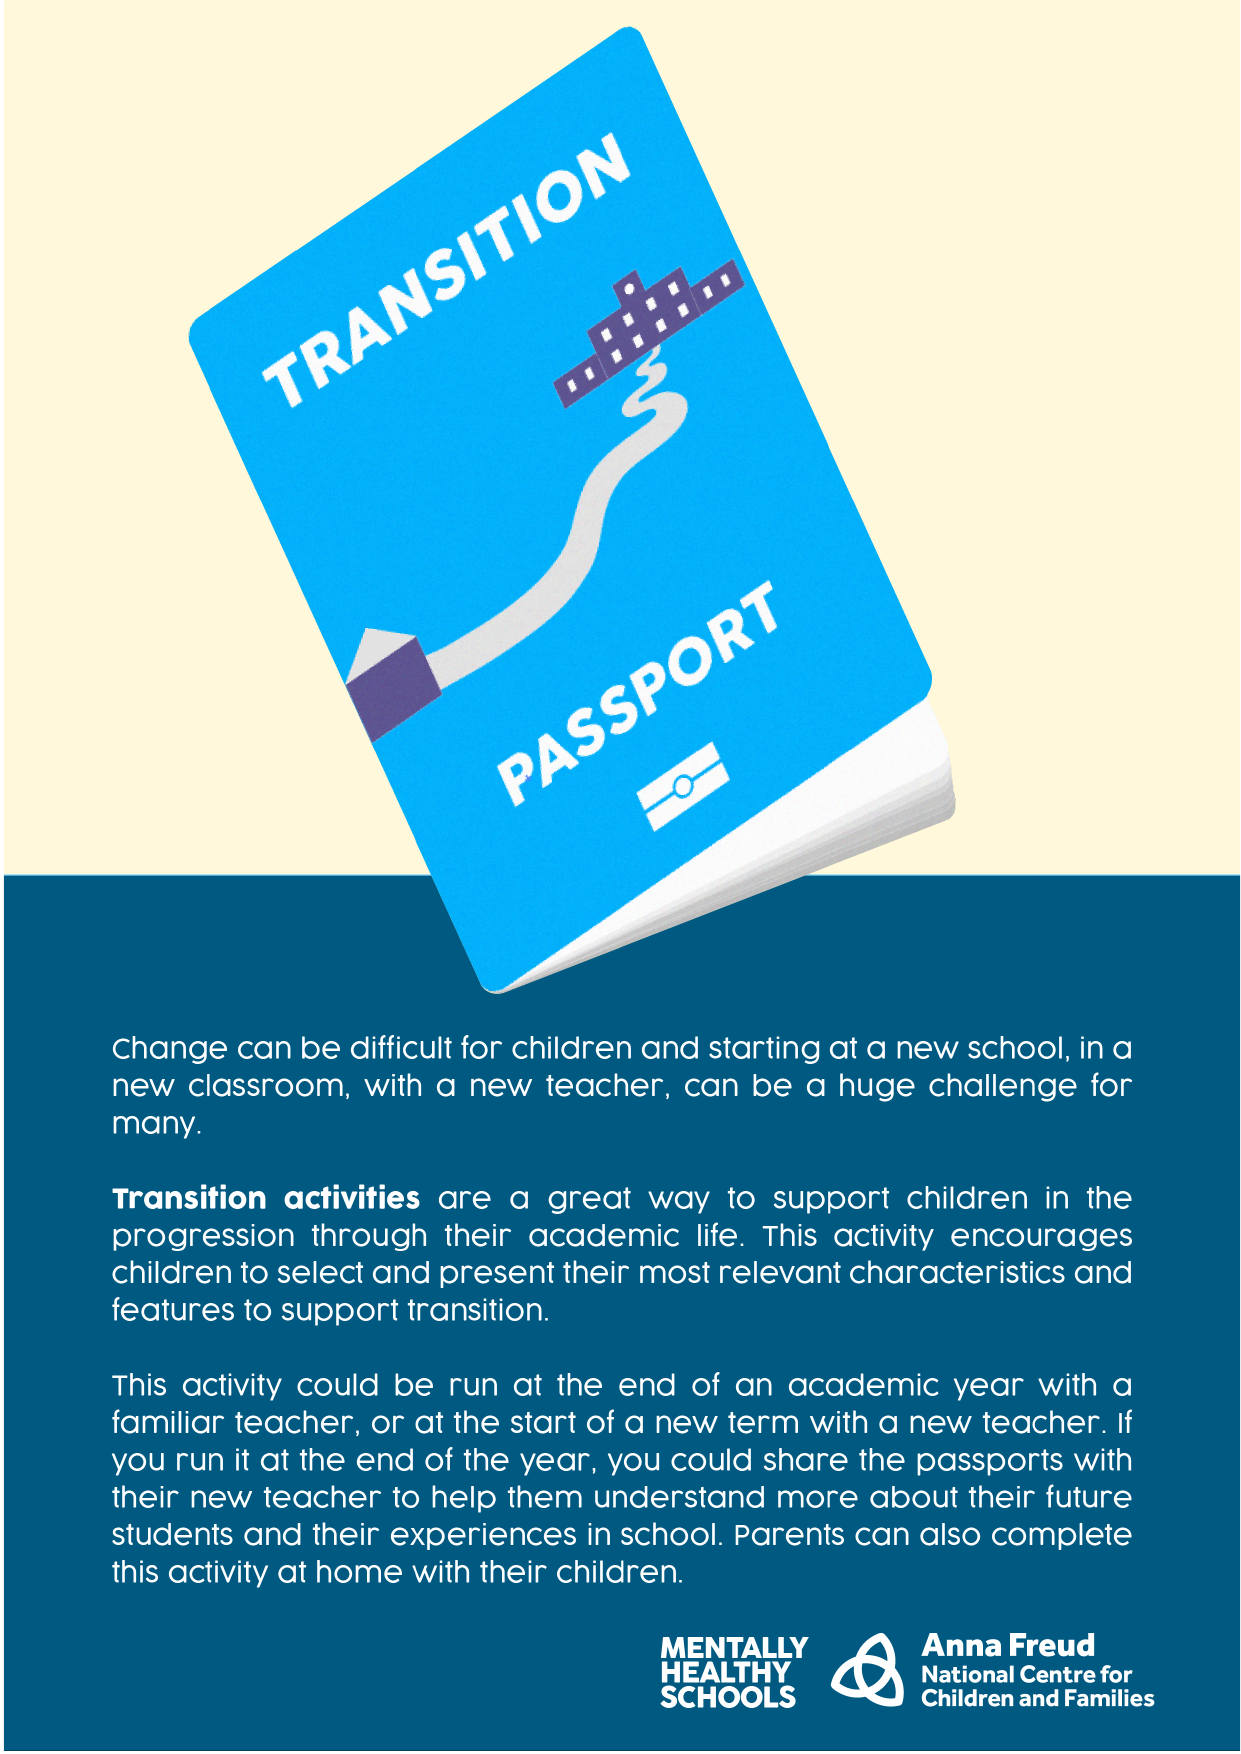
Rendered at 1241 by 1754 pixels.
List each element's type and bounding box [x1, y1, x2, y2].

picture [713, 1373, 719, 1395]
picture [729, 1413, 735, 1432]
picture [418, 1229, 426, 1245]
picture [279, 1266, 289, 1282]
picture [728, 1079, 737, 1095]
picture [393, 1488, 399, 1507]
picture [807, 1079, 824, 1096]
picture [1009, 1454, 1025, 1470]
picture [294, 1491, 310, 1507]
picture [283, 1314, 293, 1320]
picture [1047, 1485, 1053, 1507]
picture [620, 1379, 636, 1389]
picture [446, 1562, 452, 1582]
picture [547, 1263, 553, 1282]
picture [323, 1523, 336, 1544]
picture [667, 1566, 675, 1582]
picture [992, 1379, 1008, 1395]
picture [775, 1202, 785, 1208]
picture [1007, 1266, 1018, 1282]
picture [712, 1223, 717, 1245]
picture [969, 1042, 980, 1058]
picture [281, 1042, 290, 1058]
picture [708, 609, 754, 662]
picture [155, 1379, 164, 1387]
picture [630, 1491, 640, 1506]
picture [840, 1491, 857, 1507]
picture [591, 1266, 607, 1283]
picture [530, 1229, 546, 1246]
picture [113, 1266, 126, 1283]
picture [113, 1410, 119, 1432]
picture [1059, 1079, 1076, 1096]
picture [314, 1491, 327, 1507]
picture [129, 1454, 145, 1470]
picture [283, 1304, 292, 1312]
picture [536, 170, 582, 222]
picture [461, 1192, 470, 1208]
picture [1001, 1037, 1014, 1058]
picture [604, 1192, 620, 1208]
picture [1114, 1491, 1131, 1507]
picture [196, 1528, 201, 1544]
picture [286, 1416, 299, 1433]
picture [903, 1042, 911, 1058]
picture [965, 1079, 981, 1096]
picture [511, 1528, 516, 1544]
picture [3, 0, 1241, 993]
picture [622, 1528, 632, 1544]
picture [373, 1416, 389, 1433]
picture [472, 1229, 489, 1246]
picture [135, 1229, 139, 1245]
picture [360, 1192, 364, 1208]
picture [251, 1266, 267, 1283]
picture [418, 1304, 427, 1320]
picture [192, 1454, 205, 1470]
picture [1039, 1079, 1055, 1099]
picture [949, 1528, 959, 1544]
picture [1007, 1229, 1024, 1246]
picture [924, 1379, 937, 1395]
picture [558, 1454, 574, 1470]
picture [1063, 1668, 1071, 1682]
picture [877, 1079, 893, 1099]
picture [584, 1192, 600, 1208]
picture [899, 1528, 908, 1544]
picture [145, 1192, 162, 1208]
picture [464, 1450, 470, 1470]
picture [802, 1042, 819, 1059]
picture [737, 1379, 753, 1395]
picture [1075, 1671, 1082, 1682]
picture [761, 1266, 777, 1283]
picture [1018, 1042, 1034, 1058]
picture [828, 1379, 842, 1395]
picture [797, 1454, 813, 1470]
picture [263, 352, 302, 407]
picture [323, 1042, 339, 1058]
picture [947, 1640, 963, 1655]
picture [143, 1117, 159, 1133]
picture [585, 1379, 601, 1395]
picture [855, 1229, 868, 1246]
picture [922, 1689, 936, 1706]
picture [834, 1263, 840, 1282]
picture [456, 1224, 460, 1245]
picture [412, 1262, 428, 1283]
picture [178, 1454, 187, 1470]
picture [654, 1523, 658, 1544]
picture [465, 1379, 478, 1395]
picture [192, 1491, 197, 1507]
picture [276, 1379, 281, 1389]
picture [254, 1304, 270, 1320]
picture [679, 1687, 694, 1707]
picture [190, 1042, 206, 1063]
picture [1042, 1450, 1048, 1470]
picture [404, 1042, 416, 1058]
picture [395, 1266, 400, 1282]
picture [665, 1229, 678, 1246]
picture [698, 1687, 715, 1707]
picture [939, 1690, 950, 1706]
picture [846, 1079, 854, 1095]
picture [833, 1528, 843, 1544]
picture [202, 1192, 206, 1208]
picture [471, 1042, 487, 1058]
picture [391, 1300, 397, 1320]
picture [492, 1042, 501, 1058]
picture [461, 1229, 469, 1245]
picture [1110, 1671, 1121, 1682]
picture [184, 1379, 200, 1395]
picture [248, 1079, 259, 1095]
picture [479, 1454, 488, 1470]
picture [416, 1416, 432, 1433]
picture [628, 1566, 637, 1582]
picture [462, 1266, 466, 1282]
picture [808, 1192, 824, 1213]
picture [636, 1528, 649, 1545]
picture [507, 1304, 523, 1320]
picture [893, 1487, 909, 1507]
picture [250, 1192, 265, 1208]
picture [221, 1192, 225, 1208]
picture [710, 1042, 721, 1058]
picture [871, 1226, 877, 1245]
picture [860, 1450, 866, 1470]
picture [662, 1638, 685, 1657]
picture [358, 1454, 374, 1470]
picture [762, 1379, 771, 1395]
picture [335, 1566, 351, 1582]
picture [556, 1079, 572, 1096]
picture [765, 1454, 774, 1462]
picture [596, 1491, 609, 1507]
picture [426, 1454, 442, 1470]
picture [113, 1528, 124, 1544]
picture [465, 1411, 469, 1432]
picture [567, 708, 605, 756]
picture [615, 1074, 628, 1095]
picture [1097, 1187, 1110, 1208]
picture [724, 1038, 730, 1058]
picture [951, 1488, 957, 1507]
picture [515, 1379, 531, 1395]
picture [558, 1375, 564, 1395]
picture [408, 1074, 421, 1095]
picture [1103, 1266, 1110, 1282]
picture [567, 1229, 583, 1246]
picture [349, 307, 391, 365]
picture [282, 1450, 288, 1470]
picture [898, 1042, 902, 1058]
picture [532, 1304, 541, 1320]
picture [787, 1416, 797, 1432]
picture [462, 1036, 468, 1058]
picture [284, 1229, 293, 1245]
picture [930, 1079, 943, 1096]
picture [688, 1638, 703, 1657]
picture [369, 1528, 378, 1544]
picture [812, 1528, 821, 1544]
picture [185, 1192, 197, 1208]
picture [558, 1566, 571, 1582]
picture [549, 1192, 566, 1209]
picture [686, 1491, 695, 1500]
picture [310, 1449, 323, 1470]
picture [214, 1416, 223, 1432]
picture [416, 1379, 432, 1395]
picture [779, 1491, 803, 1507]
picture [379, 1036, 385, 1058]
picture [168, 1491, 172, 1507]
picture [1054, 1192, 1058, 1208]
picture [180, 1229, 186, 1250]
picture [1086, 1528, 1103, 1545]
picture [1066, 1528, 1076, 1545]
picture [521, 1454, 530, 1475]
picture [937, 1042, 958, 1058]
picture [469, 1304, 480, 1320]
picture [923, 1666, 937, 1682]
picture [164, 1117, 168, 1133]
picture [479, 1491, 495, 1512]
picture [930, 1455, 935, 1469]
picture [870, 1449, 883, 1470]
picture [1080, 1454, 1089, 1470]
picture [489, 1079, 505, 1096]
picture [564, 1263, 570, 1282]
picture [753, 1662, 770, 1682]
picture [403, 1229, 409, 1250]
picture [190, 1079, 203, 1096]
picture [374, 1080, 388, 1095]
picture [1051, 1411, 1055, 1432]
picture [481, 1562, 487, 1582]
picture [259, 1229, 275, 1246]
picture [154, 1524, 170, 1545]
picture [528, 1528, 541, 1545]
picture [1108, 1450, 1114, 1470]
picture [646, 1454, 659, 1470]
picture [874, 1266, 882, 1282]
picture [392, 1231, 404, 1246]
picture [474, 1192, 490, 1208]
picture [460, 1566, 469, 1582]
picture [913, 1491, 930, 1507]
picture [470, 1528, 479, 1544]
picture [1084, 1671, 1095, 1682]
picture [175, 1528, 191, 1545]
picture [684, 1662, 719, 1682]
picture [1084, 1491, 1097, 1507]
picture [708, 1491, 725, 1507]
picture [571, 1192, 580, 1208]
picture [997, 1671, 1007, 1682]
picture [689, 1454, 705, 1470]
picture [219, 1375, 225, 1395]
picture [584, 1042, 593, 1058]
picture [151, 1042, 167, 1058]
picture [859, 1416, 867, 1432]
picture [263, 1079, 267, 1095]
picture [810, 1379, 823, 1395]
picture [242, 1450, 248, 1470]
picture [669, 1042, 677, 1058]
picture [233, 1492, 242, 1507]
picture [992, 1192, 1008, 1208]
picture [150, 1454, 163, 1470]
picture [352, 1037, 368, 1058]
picture [662, 1566, 666, 1582]
picture [588, 1225, 604, 1246]
picture [652, 1192, 673, 1208]
picture [130, 1192, 142, 1208]
picture [143, 1416, 157, 1432]
picture [643, 1042, 659, 1058]
picture [396, 1449, 412, 1470]
picture [957, 1263, 963, 1282]
picture [681, 1037, 697, 1058]
picture [600, 685, 638, 734]
picture [579, 1454, 588, 1470]
picture [706, 1638, 724, 1657]
picture [147, 1566, 156, 1574]
picture [322, 1566, 331, 1582]
picture [733, 1266, 750, 1283]
picture [204, 1379, 216, 1395]
picture [831, 1454, 847, 1470]
picture [114, 1039, 128, 1052]
picture [818, 1454, 827, 1470]
picture [1078, 1634, 1094, 1656]
picture [214, 1454, 222, 1470]
picture [811, 1417, 829, 1432]
picture [470, 1416, 478, 1432]
picture [1125, 1671, 1132, 1682]
picture [511, 1192, 527, 1208]
picture [539, 734, 578, 787]
picture [880, 1416, 896, 1433]
picture [1126, 1410, 1131, 1432]
picture [784, 1454, 793, 1470]
picture [789, 1042, 797, 1058]
picture [488, 1379, 496, 1395]
picture [474, 206, 513, 261]
picture [509, 1266, 526, 1283]
picture [784, 1042, 788, 1058]
picture [689, 1266, 700, 1282]
picture [631, 1079, 648, 1096]
picture [298, 1304, 311, 1320]
picture [192, 1416, 209, 1433]
picture [1101, 1079, 1117, 1096]
picture [398, 1076, 404, 1095]
picture [754, 1042, 763, 1058]
picture [624, 1188, 630, 1208]
picture [273, 1491, 290, 1507]
picture [917, 1416, 924, 1432]
picture [923, 1634, 944, 1655]
picture [1114, 1042, 1130, 1058]
picture [1018, 1192, 1026, 1208]
picture [403, 1491, 419, 1507]
picture [264, 1488, 270, 1507]
picture [695, 1192, 704, 1213]
picture [316, 1304, 332, 1325]
picture [662, 1662, 679, 1682]
picture [440, 1192, 456, 1208]
picture [155, 1389, 165, 1395]
picture [673, 1491, 682, 1507]
picture [609, 1229, 625, 1246]
picture [637, 743, 720, 810]
picture [223, 1314, 233, 1320]
picture [939, 1454, 955, 1470]
picture [221, 1528, 232, 1544]
picture [313, 1525, 319, 1544]
picture [562, 1037, 578, 1058]
picture [190, 1566, 203, 1582]
picture [537, 1454, 553, 1470]
picture [255, 1042, 271, 1058]
picture [332, 1486, 345, 1507]
picture [920, 1266, 937, 1283]
picture [128, 1491, 136, 1507]
picture [1091, 1695, 1109, 1706]
picture [498, 752, 533, 807]
picture [996, 1491, 1013, 1507]
picture [408, 1380, 413, 1394]
picture [568, 1374, 581, 1395]
picture [547, 1076, 553, 1095]
picture [1027, 1079, 1034, 1095]
picture [734, 1662, 750, 1682]
picture [374, 1229, 383, 1245]
picture [921, 1528, 937, 1545]
picture [984, 1671, 994, 1682]
picture [172, 1304, 185, 1320]
picture [140, 1491, 156, 1507]
picture [283, 1524, 300, 1545]
picture [1059, 1529, 1063, 1549]
picture [557, 1491, 581, 1507]
picture [1122, 1079, 1131, 1095]
picture [869, 1261, 873, 1282]
picture [727, 1638, 743, 1657]
picture [664, 1042, 668, 1058]
picture [641, 1566, 657, 1582]
picture [736, 1526, 749, 1544]
picture [721, 1266, 730, 1282]
picture [508, 1488, 514, 1507]
picture [1058, 1229, 1074, 1246]
picture [445, 1038, 451, 1058]
picture [781, 1224, 794, 1245]
picture [206, 1562, 211, 1580]
picture [172, 1042, 176, 1058]
picture [657, 1416, 662, 1432]
picture [893, 1379, 903, 1395]
picture [966, 1266, 982, 1283]
picture [662, 1686, 676, 1707]
picture [597, 1042, 613, 1058]
picture [763, 1227, 777, 1245]
picture [1030, 1528, 1054, 1544]
picture [636, 1487, 647, 1507]
picture [1101, 1666, 1110, 1682]
picture [1036, 1266, 1049, 1283]
picture [113, 1376, 127, 1395]
picture [258, 1375, 264, 1395]
picture [602, 1528, 609, 1544]
picture [818, 1266, 823, 1282]
picture [887, 1230, 897, 1245]
picture [742, 1638, 776, 1657]
picture [1102, 1491, 1111, 1507]
picture [169, 1231, 181, 1246]
picture [928, 1416, 945, 1433]
picture [490, 1528, 506, 1545]
picture [300, 1450, 306, 1470]
picture [245, 1528, 261, 1545]
picture [849, 1192, 865, 1208]
picture [847, 1374, 863, 1395]
picture [356, 1566, 380, 1582]
picture [340, 1528, 357, 1545]
picture [934, 1491, 947, 1507]
picture [1105, 1525, 1111, 1544]
picture [170, 1566, 186, 1582]
picture [318, 1079, 342, 1095]
picture [940, 1671, 950, 1682]
picture [1122, 1454, 1131, 1470]
picture [388, 1192, 403, 1208]
picture [303, 1037, 319, 1058]
picture [535, 1375, 541, 1395]
picture [451, 1379, 460, 1395]
picture [1021, 1666, 1034, 1682]
picture [596, 1528, 601, 1544]
picture [1115, 1192, 1131, 1208]
picture [217, 1266, 222, 1282]
picture [1057, 1491, 1070, 1507]
picture [131, 1079, 148, 1096]
picture [1053, 1266, 1064, 1282]
picture [342, 1192, 356, 1208]
picture [517, 1528, 524, 1544]
picture [948, 1074, 961, 1095]
picture [385, 1566, 401, 1582]
picture [1037, 1671, 1061, 1682]
picture [297, 1079, 313, 1096]
picture [482, 1416, 498, 1433]
picture [245, 1416, 261, 1433]
picture [734, 1491, 743, 1507]
picture [322, 1224, 335, 1245]
picture [920, 1230, 932, 1250]
picture [969, 1488, 975, 1507]
picture [1021, 1263, 1027, 1282]
picture [458, 232, 485, 280]
picture [221, 1566, 235, 1581]
picture [113, 1298, 119, 1320]
picture [315, 1379, 331, 1395]
picture [113, 1562, 119, 1582]
picture [127, 1566, 136, 1582]
picture [910, 1226, 916, 1245]
picture [841, 1074, 845, 1095]
picture [669, 636, 712, 686]
picture [457, 1304, 466, 1320]
picture [234, 1079, 244, 1095]
picture [1073, 1375, 1079, 1395]
picture [122, 1304, 138, 1320]
picture [796, 1266, 813, 1283]
picture [203, 1304, 219, 1320]
picture [340, 1229, 344, 1245]
picture [508, 1566, 524, 1582]
picture [388, 1036, 393, 1058]
picture [380, 1192, 384, 1208]
picture [476, 1079, 485, 1095]
picture [353, 1229, 370, 1246]
picture [941, 1266, 954, 1283]
picture [630, 1229, 654, 1245]
picture [556, 1416, 560, 1432]
picture [135, 1379, 144, 1395]
picture [659, 1528, 667, 1544]
picture [856, 1528, 869, 1545]
picture [147, 1576, 157, 1582]
picture [320, 1266, 337, 1283]
picture [448, 1266, 458, 1283]
picture [203, 1230, 219, 1245]
picture [114, 1230, 118, 1250]
picture [534, 1416, 551, 1433]
picture [1009, 1528, 1026, 1545]
picture [148, 1229, 165, 1246]
picture [1034, 1416, 1046, 1422]
picture [1046, 1229, 1055, 1245]
picture [157, 1416, 167, 1432]
picture [703, 1263, 709, 1282]
picture [1021, 1079, 1026, 1095]
picture [1114, 1528, 1131, 1545]
picture [123, 1486, 127, 1507]
picture [988, 1454, 999, 1475]
picture [379, 1304, 388, 1320]
picture [738, 1416, 754, 1433]
picture [223, 1304, 232, 1312]
picture [1059, 1640, 1074, 1656]
picture [223, 1229, 234, 1245]
picture [133, 1037, 146, 1058]
picture [245, 1300, 251, 1320]
picture [805, 1229, 816, 1245]
picture [791, 1638, 807, 1657]
picture [120, 1079, 127, 1095]
picture [513, 1042, 526, 1058]
picture [1034, 1427, 1046, 1433]
picture [1131, 1694, 1142, 1706]
picture [626, 1416, 642, 1433]
picture [693, 1379, 709, 1395]
picture [807, 1491, 824, 1507]
picture [121, 1229, 131, 1246]
picture [418, 1566, 427, 1582]
picture [334, 1192, 338, 1208]
picture [1097, 1266, 1102, 1282]
picture [241, 1263, 247, 1282]
picture [425, 249, 465, 301]
picture [121, 1416, 138, 1433]
picture [722, 1662, 735, 1682]
picture [767, 1038, 773, 1058]
picture [1074, 1488, 1080, 1507]
picture [190, 1304, 199, 1320]
picture [965, 1690, 976, 1706]
picture [734, 1449, 750, 1470]
picture [765, 1686, 795, 1707]
picture [304, 1411, 317, 1432]
picture [979, 1192, 988, 1208]
picture [142, 1304, 158, 1320]
picture [454, 1413, 460, 1432]
picture [733, 1042, 749, 1058]
picture [361, 1374, 377, 1395]
picture [882, 1188, 888, 1208]
picture [963, 1528, 980, 1545]
picture [888, 1454, 904, 1470]
picture [1100, 1229, 1117, 1246]
picture [1039, 1042, 1055, 1058]
picture [492, 1454, 508, 1470]
picture [1040, 1640, 1055, 1656]
picture [209, 1187, 218, 1208]
picture [210, 1042, 226, 1058]
picture [271, 1528, 280, 1544]
picture [646, 763, 729, 831]
picture [544, 1528, 561, 1545]
picture [237, 1229, 248, 1245]
picture [1078, 1694, 1088, 1706]
picture [551, 1229, 564, 1246]
picture [775, 1192, 784, 1200]
picture [672, 1454, 685, 1470]
picture [868, 1042, 884, 1058]
picture [985, 1491, 993, 1507]
picture [166, 1192, 181, 1208]
picture [908, 1192, 921, 1208]
picture [565, 1528, 575, 1544]
picture [209, 1491, 225, 1507]
picture [113, 1488, 119, 1507]
picture [394, 1416, 403, 1432]
picture [299, 1562, 305, 1582]
picture [298, 1379, 311, 1395]
picture [577, 133, 630, 199]
picture [1093, 1042, 1102, 1058]
picture [244, 1562, 250, 1582]
picture [1042, 1379, 1063, 1395]
picture [512, 1416, 522, 1432]
picture [926, 1187, 939, 1208]
picture [321, 1416, 338, 1433]
picture [786, 1528, 803, 1545]
picture [431, 1304, 447, 1320]
picture [978, 1229, 987, 1245]
picture [137, 1528, 146, 1544]
picture [267, 1379, 276, 1400]
picture [531, 1037, 544, 1058]
picture [781, 1267, 793, 1282]
picture [1114, 1262, 1130, 1283]
picture [983, 1413, 989, 1432]
picture [832, 1634, 903, 1706]
picture [774, 1528, 783, 1544]
picture [1080, 1229, 1096, 1249]
picture [1092, 1073, 1098, 1095]
picture [358, 1304, 374, 1320]
picture [367, 1187, 376, 1208]
picture [437, 1079, 454, 1096]
picture [676, 1192, 692, 1208]
picture [1051, 1454, 1062, 1470]
picture [448, 1528, 465, 1545]
picture [868, 1379, 884, 1395]
picture [391, 1528, 408, 1545]
picture [1025, 1491, 1034, 1507]
picture [1087, 1188, 1093, 1208]
picture [1047, 1690, 1058, 1706]
picture [285, 1192, 302, 1208]
picture [336, 1379, 349, 1395]
picture [279, 1566, 295, 1582]
picture [396, 1374, 407, 1395]
picture [886, 1266, 902, 1283]
picture [239, 1042, 252, 1058]
picture [114, 1117, 138, 1133]
picture [356, 1263, 362, 1282]
picture [973, 1454, 984, 1470]
picture [131, 1261, 144, 1282]
picture [445, 1226, 451, 1245]
picture [1028, 1229, 1041, 1245]
picture [704, 1192, 709, 1202]
picture [971, 1379, 987, 1395]
picture [1075, 1454, 1080, 1465]
picture [859, 1079, 872, 1095]
picture [824, 1525, 830, 1544]
picture [113, 1189, 128, 1208]
picture [828, 1491, 837, 1507]
picture [1056, 1416, 1064, 1432]
picture [671, 1528, 688, 1545]
picture [651, 1491, 668, 1507]
picture [223, 1266, 230, 1282]
picture [450, 1491, 467, 1507]
picture [658, 1374, 674, 1395]
picture [987, 1266, 991, 1282]
picture [300, 331, 351, 388]
picture [1087, 1379, 1096, 1395]
picture [1066, 1690, 1076, 1706]
picture [213, 1079, 230, 1096]
picture [530, 1454, 535, 1464]
picture [702, 1417, 716, 1432]
picture [495, 1266, 506, 1282]
picture [980, 1695, 987, 1706]
picture [952, 1229, 968, 1246]
picture [969, 1671, 981, 1682]
picture [1013, 1192, 1017, 1208]
picture [720, 1229, 736, 1246]
picture [959, 1454, 970, 1470]
picture [576, 1079, 593, 1096]
picture [1013, 1379, 1022, 1395]
picture [956, 1417, 970, 1432]
picture [990, 1229, 1003, 1246]
picture [1075, 1266, 1092, 1283]
picture [773, 1662, 790, 1682]
picture [870, 1192, 879, 1208]
picture [341, 1266, 354, 1283]
picture [428, 1528, 444, 1549]
picture [719, 1687, 762, 1707]
picture [312, 1226, 318, 1245]
picture [513, 194, 541, 243]
picture [918, 1454, 929, 1475]
picture [829, 1192, 839, 1213]
picture [992, 1416, 1009, 1433]
picture [619, 1266, 628, 1282]
picture [198, 1491, 205, 1507]
picture [191, 1229, 200, 1245]
picture [983, 1042, 996, 1058]
picture [958, 1187, 974, 1208]
picture [262, 1454, 278, 1470]
picture [379, 269, 432, 334]
picture [491, 1561, 504, 1582]
picture [196, 1266, 212, 1283]
picture [1000, 1079, 1016, 1096]
picture [686, 1079, 699, 1096]
picture [618, 1491, 626, 1507]
picture [306, 1187, 331, 1208]
picture [641, 1266, 665, 1282]
picture [1000, 1455, 1005, 1469]
picture [518, 1486, 531, 1507]
picture [162, 1262, 179, 1283]
picture [293, 1266, 309, 1283]
picture [184, 1266, 193, 1282]
picture [343, 1416, 352, 1432]
picture [475, 1266, 491, 1283]
picture [674, 1416, 690, 1433]
picture [1145, 1694, 1154, 1706]
picture [1013, 1416, 1029, 1433]
picture [401, 1266, 408, 1282]
picture [408, 1300, 414, 1320]
picture [850, 1038, 856, 1058]
picture [908, 1266, 917, 1282]
picture [1028, 1640, 1038, 1655]
picture [1020, 1694, 1030, 1706]
picture [625, 1454, 641, 1470]
picture [536, 1566, 545, 1582]
picture [741, 581, 776, 633]
picture [162, 1300, 168, 1320]
picture [159, 1080, 173, 1095]
picture [645, 1379, 654, 1395]
picture [952, 1668, 960, 1682]
picture [851, 1266, 864, 1283]
picture [177, 1042, 185, 1058]
picture [993, 1528, 1006, 1545]
picture [229, 1192, 246, 1208]
picture [915, 1042, 931, 1058]
picture [676, 778, 691, 794]
picture [831, 1042, 847, 1058]
picture [765, 1464, 775, 1470]
picture [911, 1416, 916, 1432]
picture [441, 1267, 445, 1287]
picture [508, 1080, 528, 1095]
picture [383, 1454, 392, 1470]
picture [904, 1379, 913, 1395]
picture [483, 1379, 487, 1395]
picture [1011, 1634, 1026, 1655]
picture [574, 1261, 587, 1282]
picture [407, 1192, 419, 1208]
picture [1114, 1379, 1130, 1395]
picture [774, 1079, 791, 1096]
picture [622, 1042, 630, 1058]
picture [421, 1042, 434, 1058]
picture [569, 1413, 575, 1432]
picture [773, 1416, 787, 1432]
picture [728, 1188, 734, 1208]
picture [371, 1491, 380, 1507]
picture [790, 1379, 806, 1395]
picture [337, 1304, 353, 1325]
picture [699, 1488, 705, 1507]
picture [446, 1448, 452, 1470]
picture [630, 662, 665, 716]
picture [202, 1528, 209, 1544]
picture [840, 1193, 845, 1207]
picture [607, 1561, 623, 1582]
picture [835, 1229, 851, 1246]
picture [236, 1413, 242, 1432]
picture [989, 1694, 1013, 1706]
picture [710, 1454, 723, 1470]
picture [1089, 1416, 1093, 1432]
picture [752, 1528, 769, 1545]
picture [759, 1416, 763, 1432]
picture [986, 1640, 1000, 1656]
picture [829, 1417, 833, 1427]
picture [535, 1266, 544, 1282]
picture [373, 1266, 390, 1283]
picture [127, 1525, 133, 1544]
picture [416, 1529, 422, 1538]
picture [873, 1528, 889, 1545]
picture [597, 1079, 610, 1096]
picture [692, 1528, 708, 1545]
picture [1121, 1229, 1131, 1245]
picture [686, 1501, 696, 1507]
picture [967, 1640, 982, 1655]
picture [349, 1491, 366, 1507]
picture [535, 1491, 552, 1507]
picture [1034, 1695, 1044, 1706]
picture [779, 1638, 792, 1657]
picture [897, 1079, 914, 1096]
picture [114, 1079, 119, 1095]
picture [276, 1079, 293, 1096]
picture [747, 1487, 763, 1507]
picture [490, 1300, 496, 1320]
picture [669, 1266, 686, 1283]
picture [212, 1525, 218, 1544]
picture [871, 1491, 887, 1507]
picture [436, 1413, 442, 1432]
picture [501, 1229, 510, 1245]
picture [525, 1413, 531, 1432]
picture [608, 1410, 613, 1432]
picture [754, 1075, 771, 1096]
picture [580, 1566, 589, 1582]
picture [413, 1224, 417, 1245]
picture [328, 1454, 344, 1470]
picture [854, 1411, 858, 1432]
picture [265, 1416, 282, 1433]
picture [980, 1486, 984, 1507]
picture [169, 1117, 177, 1133]
picture [1030, 1454, 1038, 1470]
picture [790, 1192, 803, 1208]
picture [588, 1416, 604, 1433]
picture [702, 1079, 718, 1096]
picture [433, 1486, 446, 1507]
picture [663, 1416, 670, 1432]
picture [843, 1413, 849, 1432]
picture [1068, 1416, 1084, 1433]
picture [653, 1079, 662, 1095]
picture [738, 1192, 754, 1208]
picture [1059, 1192, 1067, 1208]
